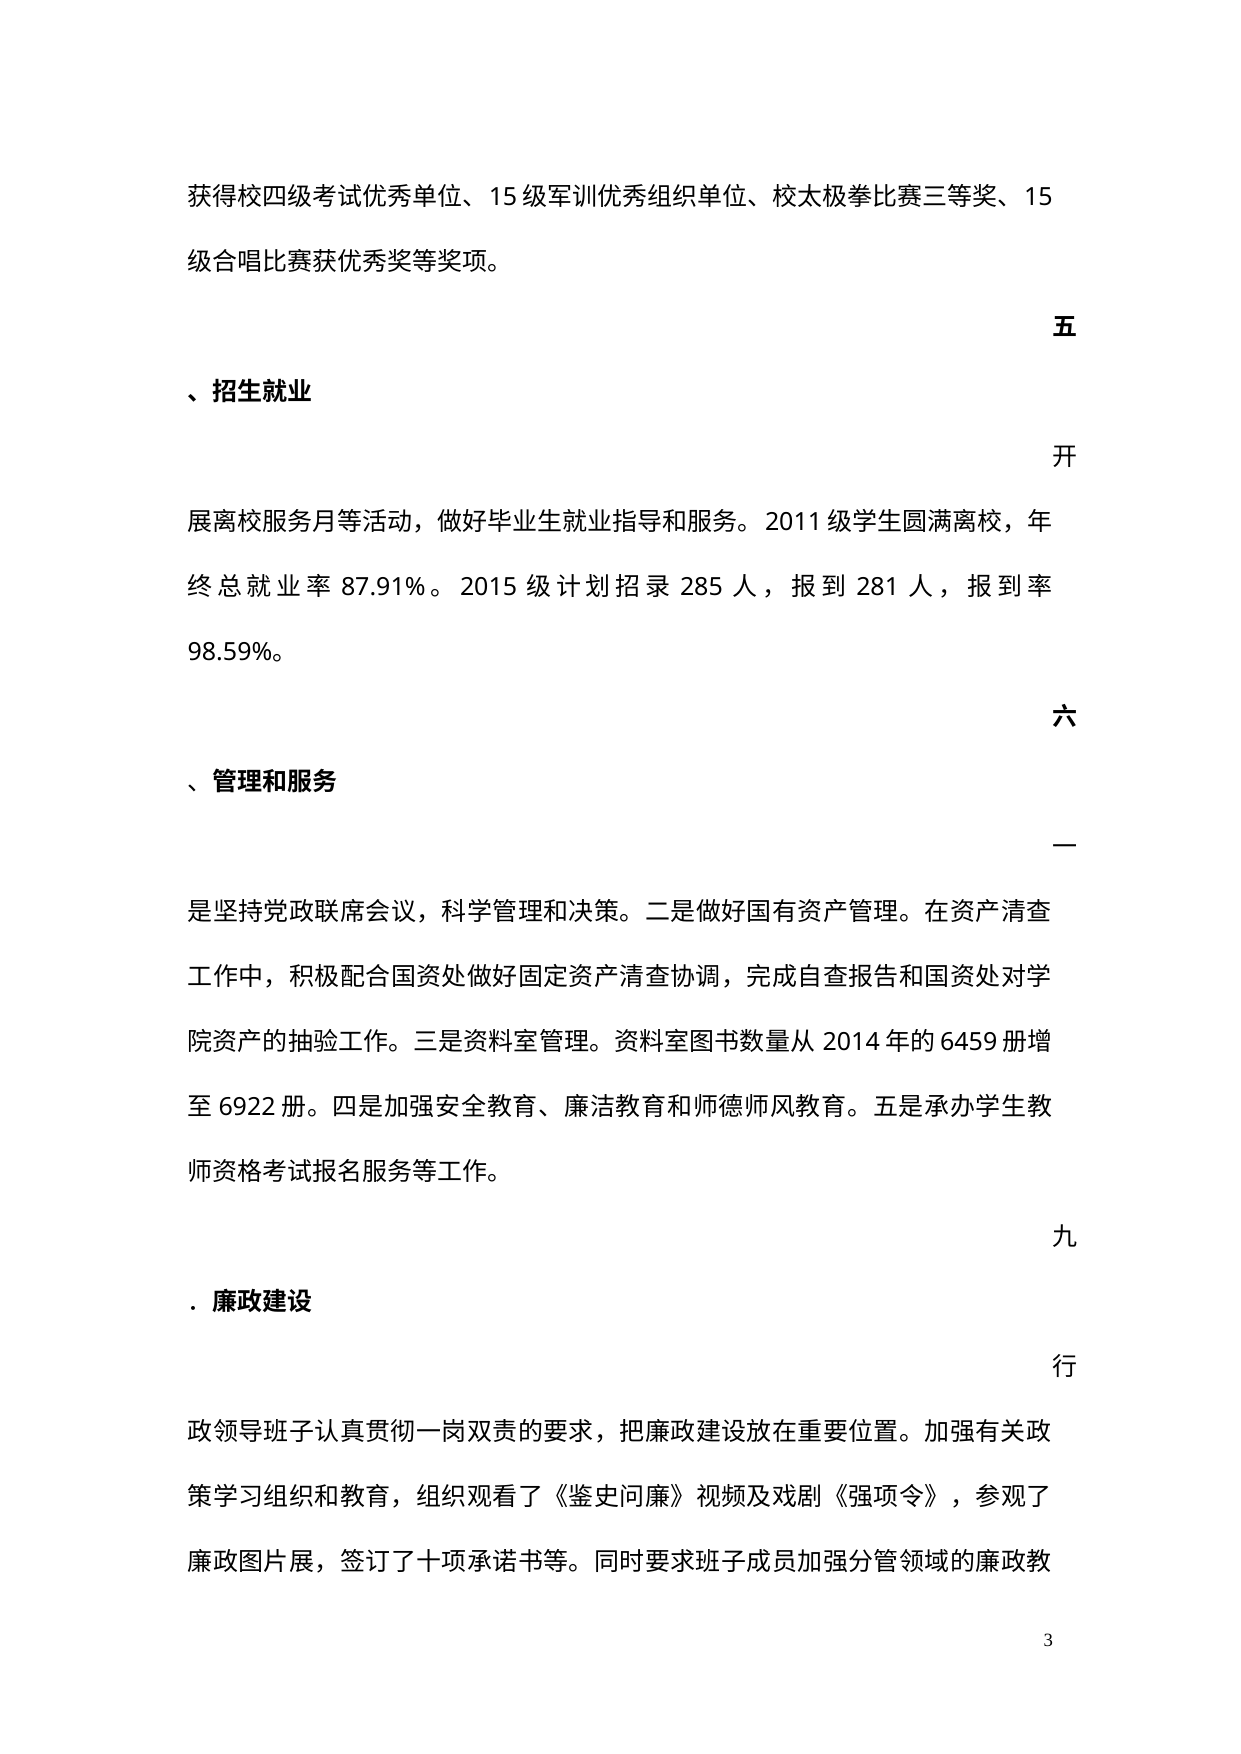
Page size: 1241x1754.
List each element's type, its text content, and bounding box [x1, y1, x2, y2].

text 开展离校服务月等活动，做好毕业生就业指导和服务。2011级学生圆满离校，年终总就业率87.91%。2015级计划招录285人，报到281人，报到率98.59%。 [187, 422, 1053, 682]
text 一是坚持党政联席会议，科学管理和决策。二是做好国有资产管理。在资产清查工作中，积极配合国资处做好固定资产清查协调，完成自查报告和国资处对学院资产的抽验工作。三是资料室管理。资料室图书数量从2014年的6459册增至6922册。四是加强安全教育、廉洁教育和师德师风教育。五是承办学生教师资格考试报名服务等工作。 [187, 812, 1053, 1202]
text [187, 162, 1053, 292]
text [187, 1332, 1053, 1592]
text 五、招生就业 [187, 292, 1053, 422]
text 六、管理和服务 [187, 682, 1053, 812]
text 九．廉政建设 [187, 1202, 1053, 1332]
